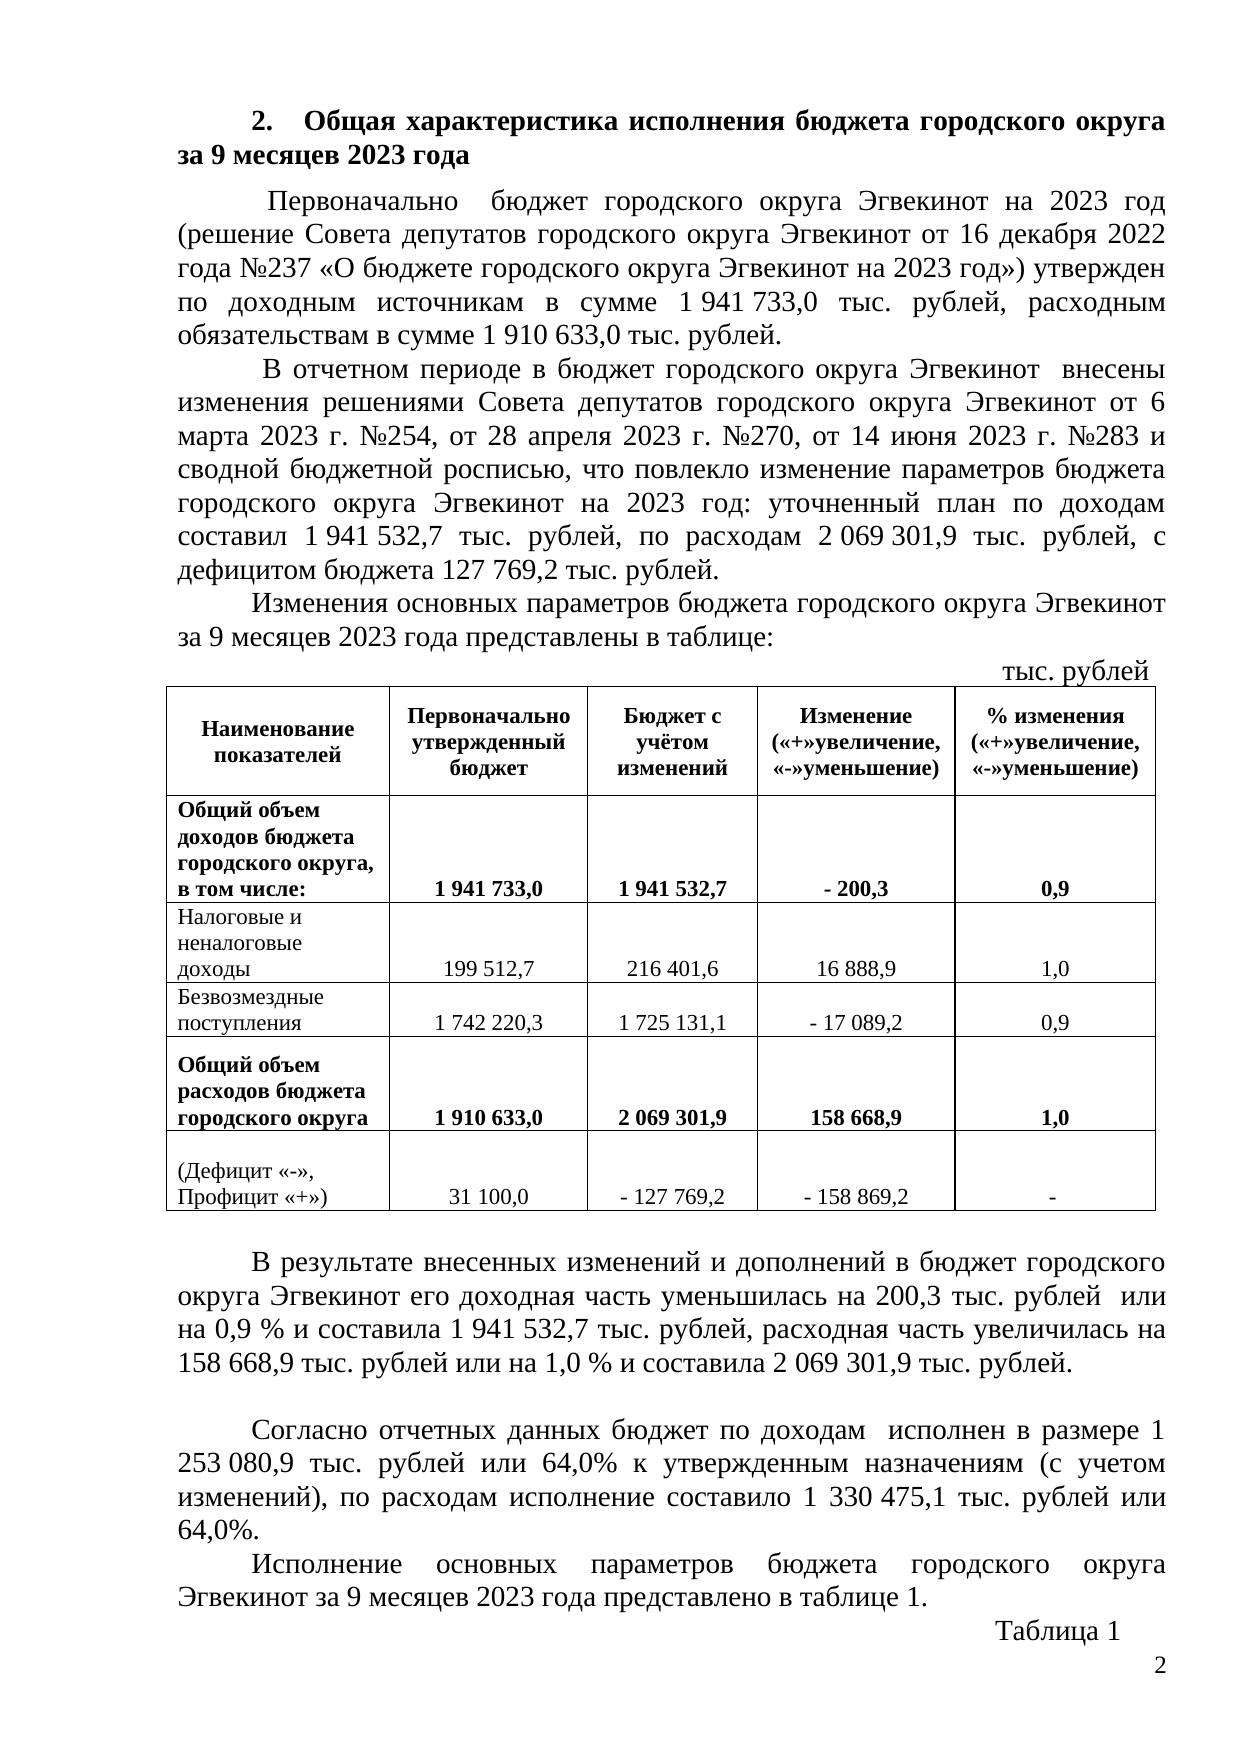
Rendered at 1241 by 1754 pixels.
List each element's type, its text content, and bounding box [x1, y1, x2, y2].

text тыс. рублей [177, 653, 1167, 686]
text Таблица 1 [177, 1613, 1167, 1647]
text Исполнение основных параметров бюджета городского округа Эгвекинот за 9 месяцев 2023 года представлено в таблице 1. [177, 1546, 1167, 1613]
table_cell 1 941 532,7 [588, 796, 757, 902]
table_cell Общий объем расходов бюджета городского округа [167, 1037, 389, 1130]
table_cell 1 910 633,0 [390, 1037, 587, 1130]
table_cell 1 941 733,0 [390, 796, 587, 902]
table_cell Общий объем доходов бюджета городского округа, в том числе: [167, 796, 389, 902]
table_cell - 127 769,2 [588, 1131, 757, 1209]
text В отчетном периоде в бюджет городского округа Эгвекинот внесены изменения решениями Совета депутатов городского округа Эгвекинот от 6 марта 2023 г. №254, от 28 апреля 2023 г. №270, от 14 июня 2023 г. №283 и сводной бюджетной росписью, что повлекло изменение параметров бюджета городского округа Эгвекинот на 2023 год: уточненный план по доходам составил 1 941 532,7 тыс. рублей, по расходам 2 069 301,9 тыс. рублей, с дефицитом бюджета 127 769,2 тыс. рублей. [177, 351, 1167, 586]
text Согласно отчетных данных бюджет по доходам исполнен в размере 1 253 080,9 тыс. рублей или 64,0% к утвержденным назначениям (с учетом изменений), по расходам исполнение составило 1 330 475,1 тыс. рублей или 64,0%. [177, 1412, 1167, 1546]
table_cell 1 725 131,1 [588, 983, 757, 1036]
table_header Изменение («+»увеличение, «-»уменьшение) [758, 687, 954, 795]
table_cell Безвозмездные поступления [167, 983, 389, 1036]
table_cell 2 069 301,9 [588, 1037, 757, 1130]
table_header Первоначально утвержденный бюджет [390, 687, 587, 795]
table_cell 0,9 [956, 983, 1155, 1036]
table_cell 16 888,9 [758, 903, 954, 982]
text Изменения основных параметров бюджета городского округа Эгвекинот за 9 месяцев 2023 года представлены в таблице: [177, 586, 1167, 653]
table_header % изменения («+»увеличение, «-»уменьшение) [956, 687, 1155, 795]
table_cell 31 100,0 [390, 1131, 587, 1209]
table_cell 216 401,6 [588, 903, 757, 982]
table_cell 1,0 [956, 1037, 1155, 1130]
table_cell - [956, 1131, 1155, 1209]
table_cell - 200,3 [758, 796, 954, 902]
table_cell 0,9 [956, 796, 1155, 902]
text Первоначально бюджет городского округа Эгвекинот на 2023 год (решение Совета депутатов городского округа Эгвекинот от 16 декабря 2022 года №237 «О бюджете городского округа Эгвекинот на 2023 год») утвержден по доходным источникам в сумме 1 941 733,0 тыс. рублей, расходным обязательствам в сумме 1 910 633,0 тыс. рублей. [177, 183, 1167, 351]
table_cell (Дефицит «-», Профицит «+») [167, 1131, 389, 1209]
table_cell - 158 869,2 [758, 1131, 954, 1209]
table_cell 158 668,9 [758, 1037, 954, 1130]
text В результате внесенных изменений и дополнений в бюджет городского округа Эгвекинот его доходная часть уменьшилась на 200,3 тыс. рублей или на 0,9 % и составила 1 941 532,7 тыс. рублей, расходная часть увеличилась на 158 668,9 тыс. рублей или на 1,0 % и составила 2 069 301,9 тыс. рублей. [177, 1244, 1167, 1378]
text 2. Общая характеристика исполнения бюджета городского округа за 9 месяцев 2023 года [177, 103, 1167, 171]
table_header Бюджет с учётом изменений [588, 687, 757, 795]
table_cell 1 742 220,3 [390, 983, 587, 1036]
table_cell - 17 089,2 [758, 983, 954, 1036]
table_header Наименование показателей [167, 687, 389, 795]
table_cell 199 512,7 [390, 903, 587, 982]
table_cell 1,0 [956, 903, 1155, 982]
table_cell Налоговые и неналоговые доходы [167, 903, 389, 982]
